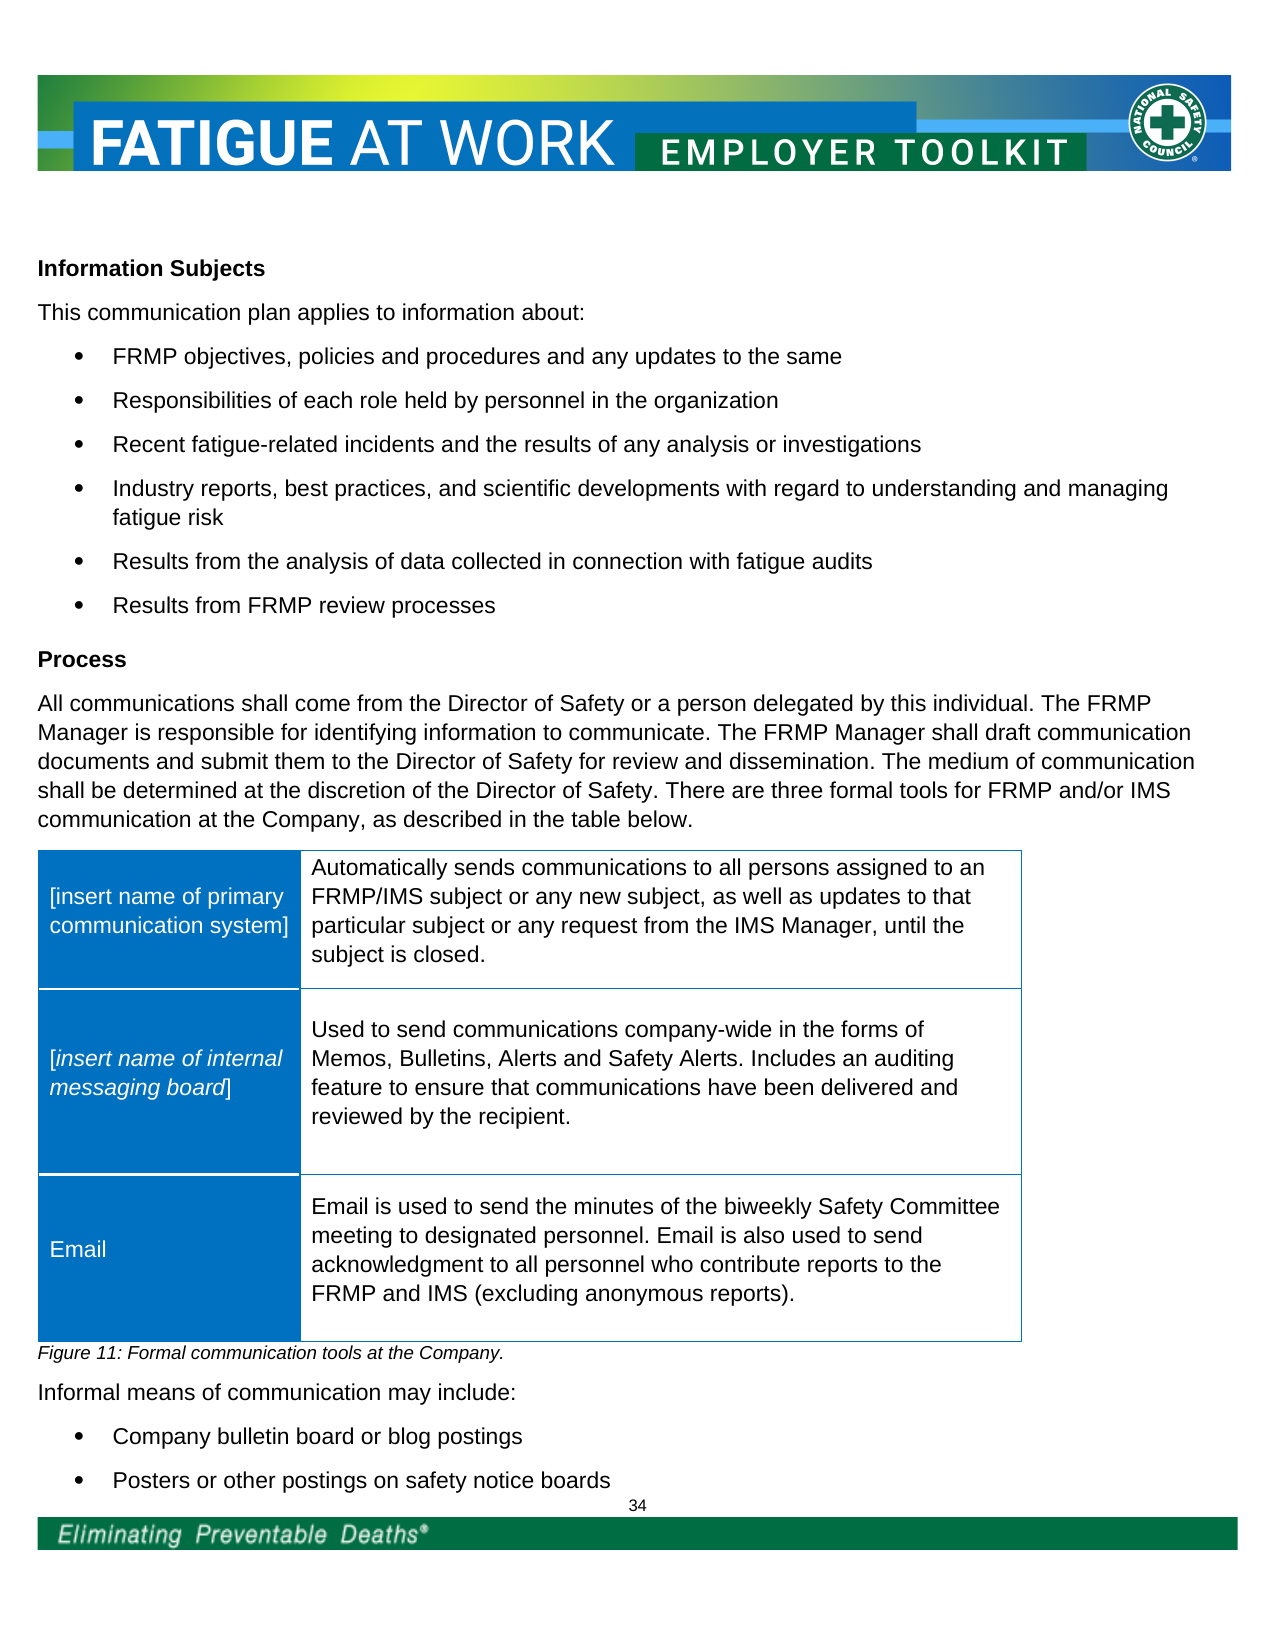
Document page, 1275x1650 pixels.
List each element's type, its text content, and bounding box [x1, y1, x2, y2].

list Results from the analysis of data collected in connection with fatigue audits [75, 548, 1237, 574]
list Industry reports, best practices, and scientific developments with regard to understanding and managing fatigue risk [75, 475, 1237, 530]
list Recent fatigue-related incidents and the results of any analysis or investigations [75, 431, 1237, 457]
text All communications shall come from the Director of Safety or a person delegated by this individual. The FRMP Manager is responsible for identifying information to communicate. The FRMP Manager shall draft communication documents and submit them to the Director of Safety for review and dissemination. The medium of communication shall be determined at the discretion of the Director of Safety. There are three formal tools for FRMP and/or IMS communication at the Company, as described in the table below. [37, 690, 1237, 832]
list Results from FRMP review processes [75, 592, 1237, 618]
table_cell Email [39, 1176, 299, 1341]
table_cell Used to send communications company-wide in the forms of Memos, Bulletins, Alerts and Safety Alerts. Includes an auditing feature to ensure that communications have been delivered and reviewed by the recipient. [301, 989, 1021, 1173]
picture [37, 75, 1232, 171]
text Figure 11: Formal communication tools at the Company. [37, 1342, 1237, 1364]
subtitle Process [37, 646, 1237, 672]
list Posters or other postings on safety notice boards [75, 1467, 1237, 1493]
list Responsibilities of each role held by personnel in the organization [75, 387, 1237, 413]
list Company bulletin board or blog postings [75, 1423, 1237, 1449]
table_cell Email is used to send the minutes of the biweekly Safety Committee meeting to designated personnel. Email is also used to send acknowledgment to all personnel who contribute reports to the FRMP and IMS (excluding anonymous reports). [301, 1175, 1021, 1341]
table_header Automatically sends communications to all persons assigned to an FRMP/IMS subject or any new subject, as well as updates to that particular subject or any request from the IMS Manager, until the subject is closed. [301, 851, 1021, 988]
subtitle Information Subjects [37, 255, 1237, 281]
text Informal means of communication may include: [37, 1379, 1237, 1405]
table_cell [insert name of internal messaging board] [39, 990, 299, 1173]
table_header [insert name of primary communication system] [39, 851, 299, 988]
text This communication plan applies to information about: [37, 299, 1237, 325]
list FRMP objectives, policies and procedures and any updates to the same [75, 343, 1237, 369]
